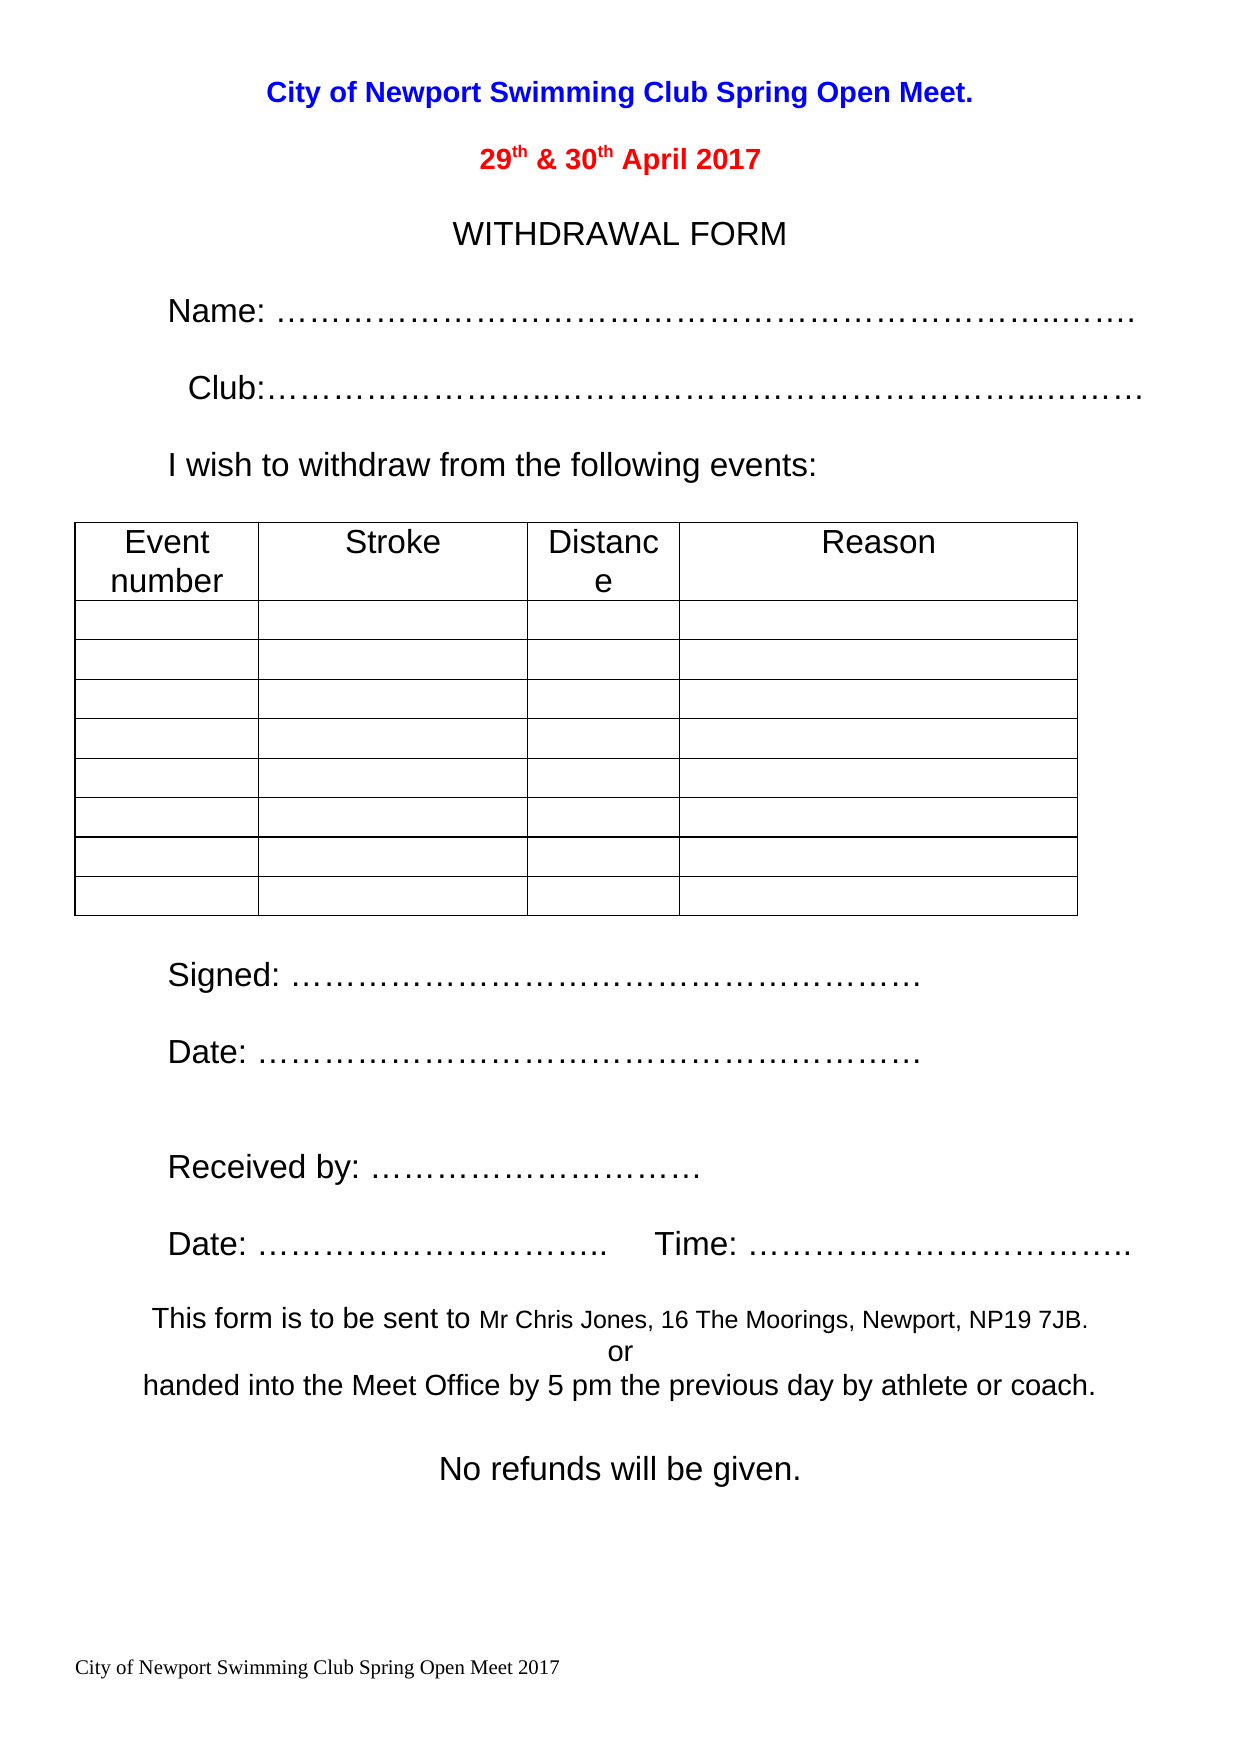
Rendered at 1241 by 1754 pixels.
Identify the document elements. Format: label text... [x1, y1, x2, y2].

table_header Distance [528, 523, 679, 599]
table_cell [528, 798, 679, 836]
table_cell [259, 877, 527, 915]
table_header Reason [680, 523, 1077, 599]
table_cell [259, 680, 527, 718]
text Club:……………………..……………………………………...……… [75, 368, 1165, 406]
text Date: ………………………….. Time: …………………………….. [75, 1224, 1165, 1262]
table_cell [680, 838, 1077, 876]
table_cell [76, 601, 258, 639]
table_header Stroke [259, 523, 527, 599]
text handed into the Meet Office by 5 pm the previous day by athlete or coach. [75, 1368, 1165, 1401]
table_cell [680, 680, 1077, 718]
table_cell [76, 759, 258, 797]
table_cell [528, 680, 679, 718]
table_cell [680, 601, 1077, 639]
text Date: …………………………………………………… [75, 1032, 1165, 1070]
table_cell [76, 877, 258, 915]
table_cell [76, 680, 258, 718]
text No refunds will be given. [75, 1449, 1165, 1488]
table_cell [76, 798, 258, 836]
table_cell [528, 877, 679, 915]
table_cell [259, 838, 527, 876]
text Signed: ………………………………………………… [75, 955, 1165, 993]
table_cell [259, 719, 527, 757]
table_cell [680, 877, 1077, 915]
text Received by: ………………………… [75, 1147, 1165, 1185]
text 29th & 30th April 2017 [75, 142, 1165, 176]
text I wish to withdraw from the following events: [75, 445, 1165, 483]
table_cell [680, 640, 1077, 678]
text City of Newport Swimming Club Spring Open Meet. [75, 75, 1165, 108]
text Name: ……………………………………………………………..……. [75, 291, 1165, 329]
table_cell [680, 759, 1077, 797]
table_cell [528, 759, 679, 797]
table_cell [76, 719, 258, 757]
table_cell [528, 838, 679, 876]
table_cell [259, 798, 527, 836]
text WITHDRAWAL FORM [75, 214, 1165, 252]
table_cell [259, 759, 527, 797]
table_header Event number [76, 523, 258, 599]
text This form is to be sent to Mr Chris Jones, 16 The Moorings, Newport, NP19 7JB. [75, 1301, 1165, 1334]
table_cell [528, 640, 679, 678]
table_cell [76, 640, 258, 678]
table_cell [528, 601, 679, 639]
table_cell [259, 601, 527, 639]
table_cell [76, 838, 258, 876]
table_cell [680, 798, 1077, 836]
table_cell [259, 640, 527, 678]
table_cell [680, 719, 1077, 757]
text or [75, 1334, 1165, 1368]
table_cell [528, 719, 679, 757]
